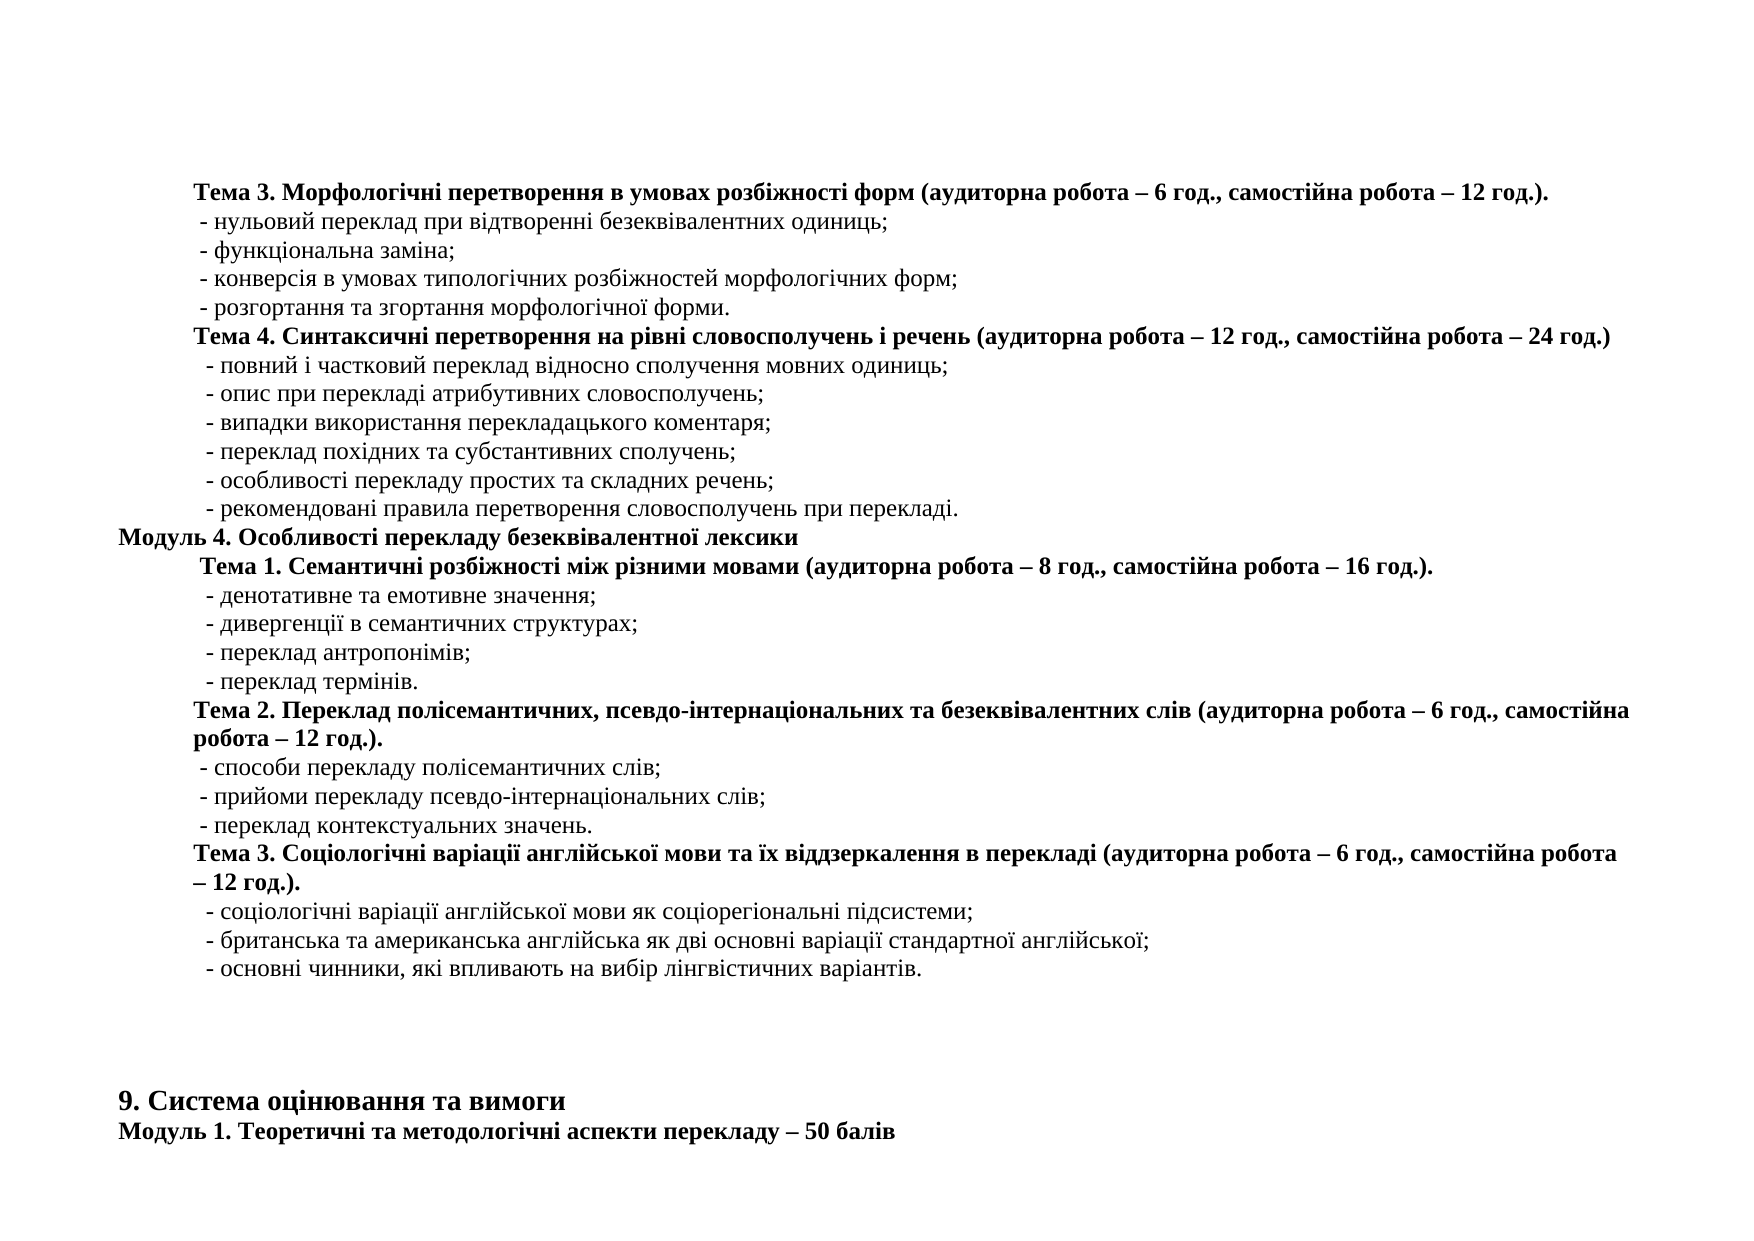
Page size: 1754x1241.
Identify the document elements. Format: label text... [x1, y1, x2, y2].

list - денотативне та емотивне значення; [193, 580, 1636, 608]
list - дивергенції в семантичних структурах; [193, 608, 1636, 637]
list - способи перекладу полісемантичних слів; [193, 752, 1636, 781]
list - опис при перекладі атрибутивних словосполучень; [193, 378, 1636, 407]
list - основні чинники, які впливають на вибір лінгвістичних варіантів. [193, 953, 1636, 982]
list Тема 4. Синтаксичні перетворення на рівні словосполучень і речень (аудиторна робота – 12 год., самостійна робота – 24 год.) [193, 321, 1636, 350]
list - британська та американська англійська як дві основні варіації стандартної англійської; [193, 925, 1636, 953]
list - повний і частковий переклад відносно сполучення мовних одиниць; [193, 350, 1636, 378]
list - особливості перекладу простих та складних речень; [193, 465, 1636, 493]
list - розгортання та згортання морфологічної форми. [193, 292, 1636, 321]
list Модуль 4. Особливості перекладу безеквівалентної лексики [118, 522, 1636, 551]
list - конверсія в умовах типологічних розбіжностей морфологічних форм; [193, 263, 1636, 292]
list - переклад контекстуальних значень. [193, 810, 1636, 838]
list - переклад похідних та субстантивних сполучень; [193, 436, 1636, 465]
list Тема 3. Соціологічні варіації англійської мови та їх віддзеркалення в перекладі (аудиторна робота – 6 год., самостійна робота – 12 год.). [193, 838, 1636, 896]
list Модуль 1. Теоретичні та методологічні аспекти перекладу – 50 балів [118, 1116, 1636, 1145]
list - нульовий переклад при відтворенні безеквівалентних одиниць; [193, 206, 1636, 235]
text 9. Система оцінювання та вимоги [118, 1083, 1636, 1116]
list - переклад антропонімів; [193, 637, 1636, 666]
list - прийоми перекладу псевдо-інтернаціональних слів; [193, 781, 1636, 810]
list - рекомендовані правила перетворення словосполучень при перекладі. [193, 493, 1636, 522]
list - переклад термінів. [193, 666, 1636, 695]
list Тема 1. Семантичні розбіжності між різними мовами (аудиторна робота – 8 год., самостійна робота – 16 год.). [193, 551, 1636, 580]
list - функціональна заміна; [193, 235, 1636, 263]
list - соціологічні варіації англійської мови як соціорегіональні підсистеми; [193, 896, 1636, 925]
list Тема 2. Переклад полісемантичних, псевдо-інтернаціональних та безеквівалентних слів (аудиторна робота – 6 год., самостійна робота – 12 год.). [193, 695, 1636, 752]
list - випадки використання перекладацького коментаря; [193, 407, 1636, 436]
list Тема 3. Морфологічні перетворення в умовах розбіжності форм (аудиторна робота – 6 год., самостійна робота – 12 год.). [193, 177, 1636, 206]
